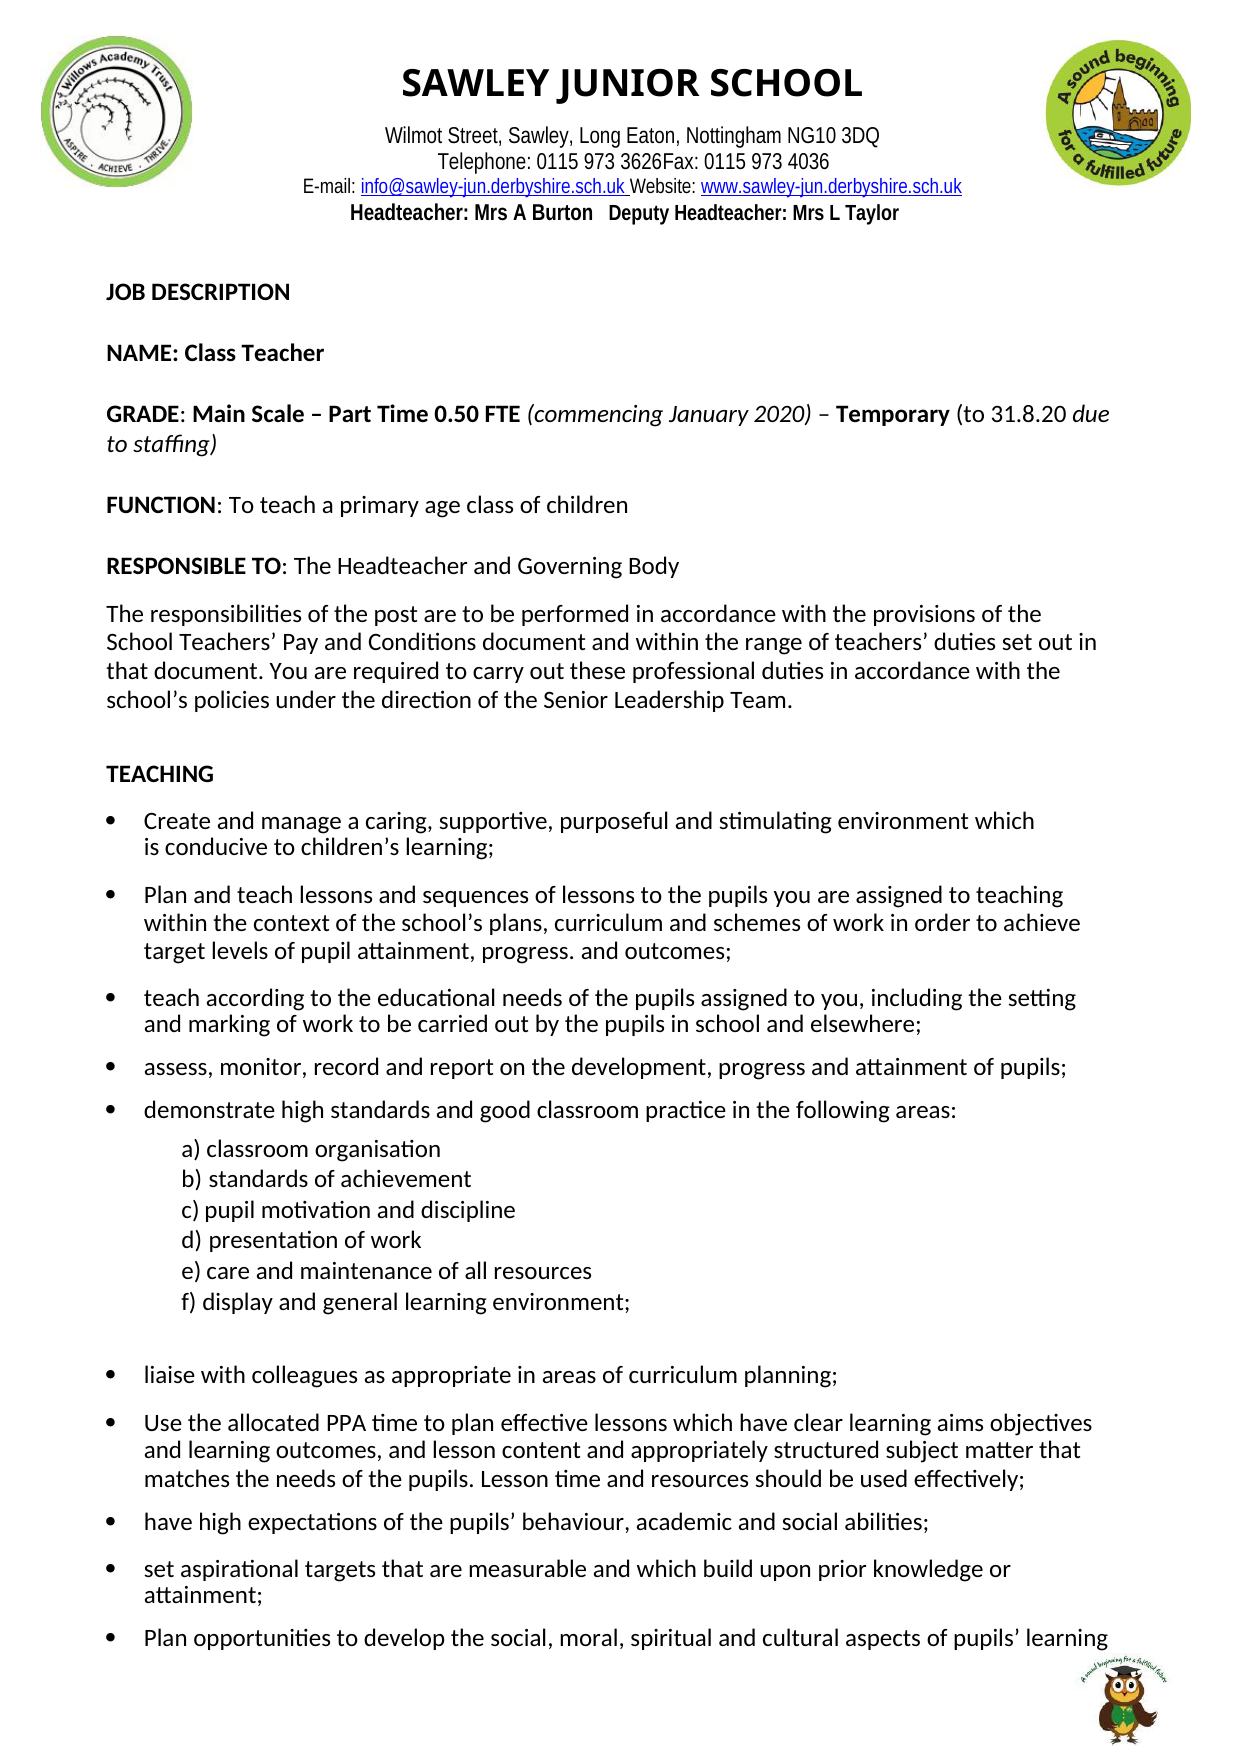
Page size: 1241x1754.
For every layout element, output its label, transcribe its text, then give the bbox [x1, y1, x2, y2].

list demonstrate high standards and good classroom practice in the following areas: [106, 1094, 1133, 1124]
list Plan and teach lessons and sequences of lessons to the pupils you are assigned to teaching within the context of the school’s plans, curriculum and schemes of work in order to achieve target levels of pupil attainment, progress. and outcomes; [106, 881, 1133, 966]
text Headteacher: Mrs A Burton Deputy Headteacher: Mrs L Taylor [350, 199, 1133, 225]
text JOB DESCRIPTION [106, 276, 1133, 306]
picture [40, 35, 193, 188]
text GRADE: Main Scale – Part Time 0.50 FTE (commencing January 2020) – Temporary (to 31.8.20 due to staffing) [106, 398, 1133, 459]
list care and maintenance of all resources [181, 1255, 1133, 1286]
text The responsibilities of the post are to be performed in accordance with the provisions of the School Teachers’ Pay and Conditions document and within the range of teachers’ duties set out in that document. You are required to carry out these professional duties in accordance with the school’s policies under the direction of the Senior Leadership Team. [106, 599, 1114, 715]
list assess, monitor, record and report on the development, progress and attainment of pupils; [106, 1051, 1133, 1082]
list set aspirational targets that are measurable and which build upon prior knowledge or attainment; [106, 1556, 1019, 1609]
text TEACHING [106, 758, 1133, 789]
list pupil motivation and discipline [181, 1194, 1133, 1224]
text FUNCTION: To teach a primary age class of children [106, 489, 1133, 520]
list presentation of work [181, 1224, 1133, 1255]
list Create and manage a caring, supportive, purposeful and stimulating environment which is conducive to children’s learning; [106, 808, 1056, 862]
list liaise with colleagues as appropriate in areas of curriculum planning; [106, 1359, 1133, 1390]
text NAME: Class Teacher [106, 337, 1133, 367]
list have high expectations of the pupils’ behaviour, academic and social abilities; [106, 1506, 1133, 1536]
list Plan opportunities to develop the social, moral, spiritual and cultural aspects of pupils’ learning [106, 1622, 1133, 1652]
text Wilmot Street, Sawley, Long Eaton, Nottingham NG10 3DQ [106, 122, 1158, 148]
text SAWLEY JUNIOR SCHOOL [106, 57, 1158, 108]
list standards of achievement [181, 1163, 1133, 1194]
picture [1075, 1653, 1172, 1746]
list teach according to the educational needs of the pupils assigned to you, including the setting and marking of work to be carried out by the pupils in school and elsewhere; [106, 985, 1121, 1039]
picture [1040, 33, 1191, 188]
text RESPONSIBLE TO: The Headteacher and Governing Body [106, 550, 1133, 581]
text E-mail: info@sawley-jun.derbyshire.sch.uk Website: www.sawley-jun.derbyshire.sch.uk [106, 175, 1158, 198]
list display and general learning environment; [181, 1286, 1133, 1316]
list classroom organisation [181, 1133, 1133, 1163]
list Use the allocated PPA time to plan effective lessons which have clear learning aims objectives and learning outcomes, and lesson content and appropriately structured subject matter that matches the needs of the pupils. Lesson time and resources should be used effectively; [106, 1409, 1096, 1493]
text Telephone: 0115 973 3626 Fax: 0115 973 4036 [106, 148, 1160, 175]
